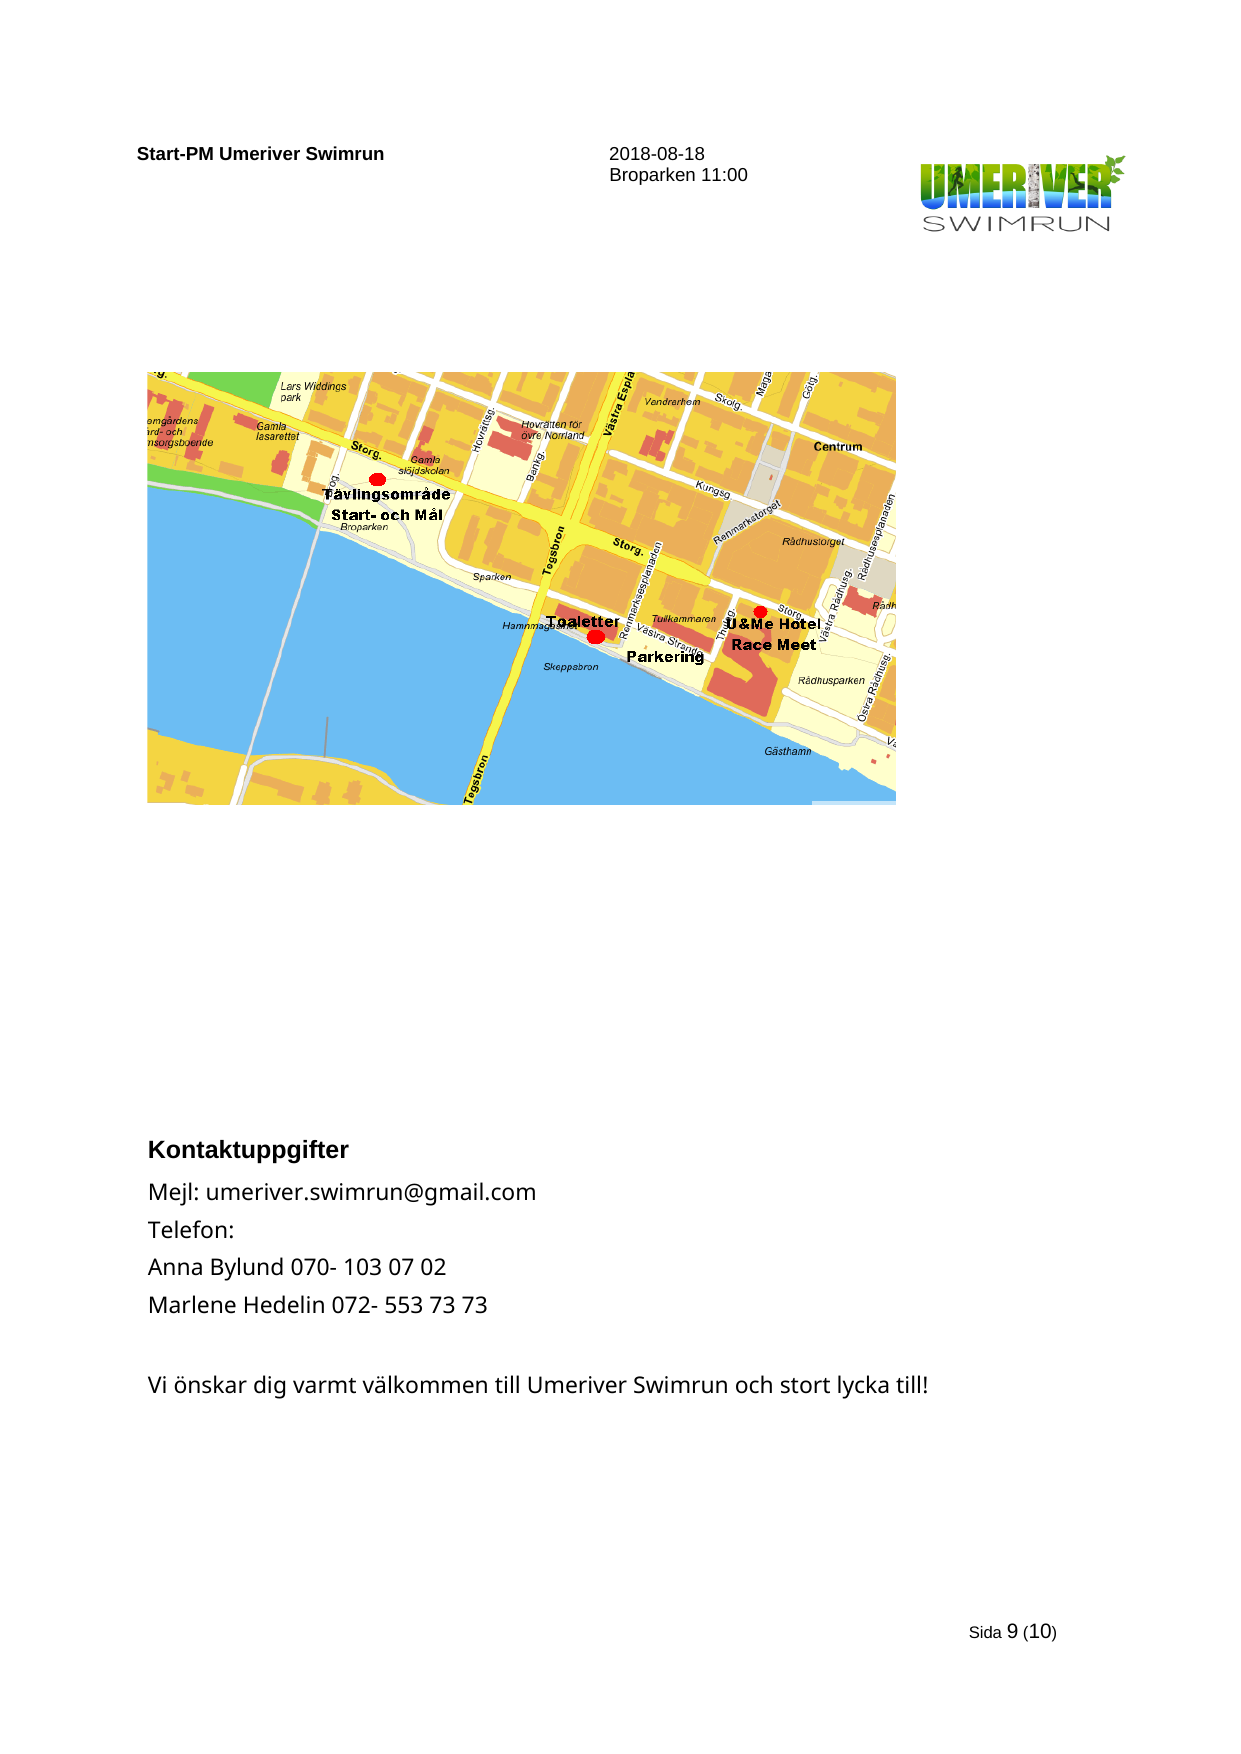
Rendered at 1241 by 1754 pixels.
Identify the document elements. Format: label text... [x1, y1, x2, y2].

text Anna Bylund 070- 103 07 02 [148, 1251, 968, 1283]
subtitle Kontaktuppgifter [148, 1106, 968, 1164]
text Mejl: umeriver.swimrun@gmail.com [148, 1176, 968, 1208]
picture [916, 142, 1135, 241]
picture [147, 372, 896, 805]
table_cell [136, 325, 1019, 804]
text Marlene Hedelin 072- 553 73 73 [148, 1289, 968, 1320]
text Telefon: [148, 1214, 968, 1245]
text Vi önskar dig varmt välkommen till Umeriver Swimrun och stort lycka till! [148, 1369, 968, 1400]
